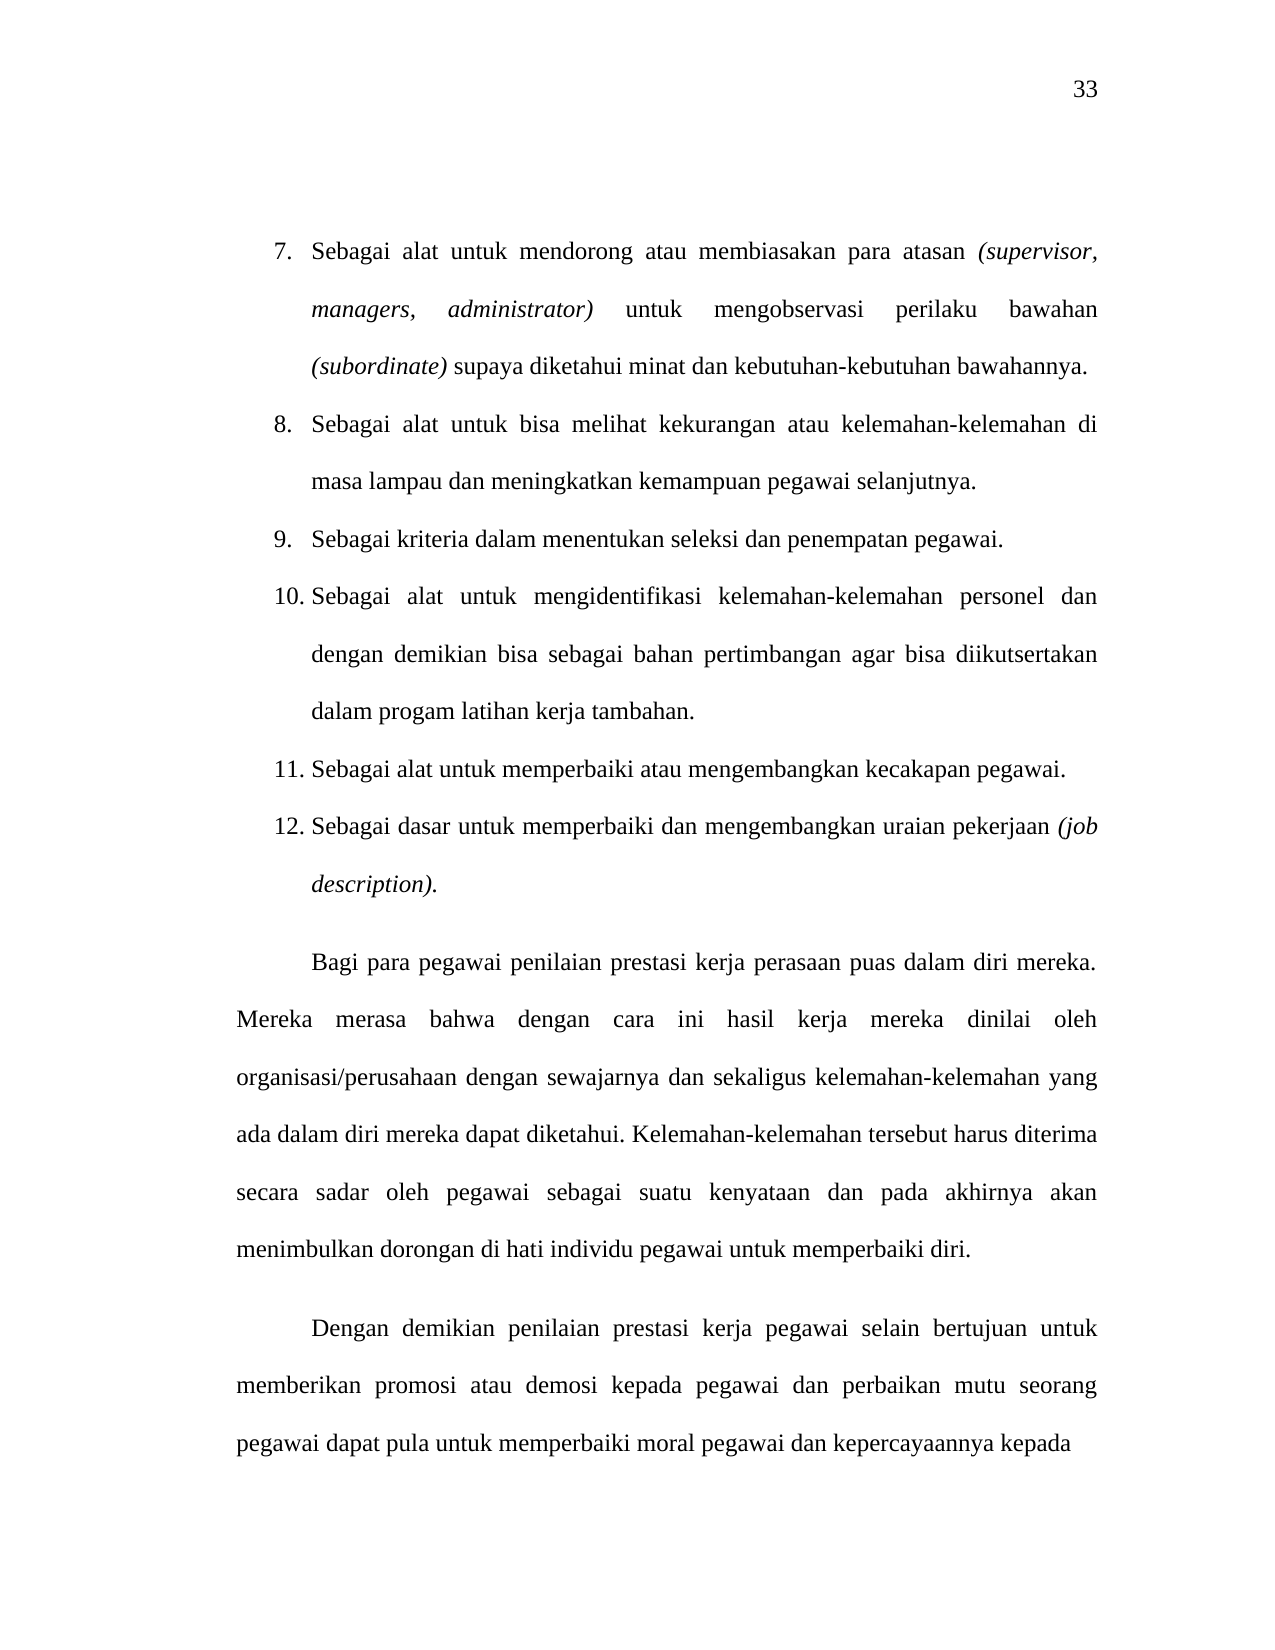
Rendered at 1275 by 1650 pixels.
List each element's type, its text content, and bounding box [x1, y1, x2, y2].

text Dengan demikian penilaian prestasi kerja pegawai selain bertujuan untuk memberikan promosi atau demosi kepada pegawai dan perbaikan mutu seorang pegawai dapat pula untuk memperbaiki moral pegawai dan kepercayaannya kepada [236, 1313, 1098, 1457]
text Bagi para pegawai penilaian prestasi kerja perasaan puas dalam diri mereka. Mereka merasa bahwa dengan cara ini hasil kerja mereka dinilai oleh organisasi/perusahaan dengan sewajarnya dan sekaligus kelemahan-kelemahan yang ada dalam diri mereka dapat diketahui. Kelemahan-kelemahan tersebut harus diterima secara sadar oleh pegawai sebagai suatu kenyataan dan pada akhirnya akan menimbulkan dorongan di hati individu pegawai untuk memperbaiki diri. [236, 947, 1098, 1263]
list Sebagai kriteria dalam menentukan seleksi dan penempatan pegawai. [274, 524, 1098, 552]
list Sebagai alat untuk mendorong atau membiasakan para atasan (supervisor, managers, administrator) untuk mengobservasi perilaku bawahan (subordinate) supaya diketahui minat dan kebutuhan-kebutuhan bawahannya. [274, 236, 1098, 380]
list Sebagai alat untuk memperbaiki atau mengembangkan kecakapan pegawai. [274, 754, 1098, 782]
list Sebagai dasar untuk memperbaiki dan mengembangkan uraian pekerjaan (job description). [274, 811, 1098, 897]
list Sebagai alat untuk bisa melihat kekurangan atau kelemahan-kelemahan di masa lampau dan meningkatkan kemampuan pegawai selanjutnya. [274, 409, 1098, 495]
list Sebagai alat untuk mengidentifikasi kelemahan-kelemahan personel dan dengan demikian bisa sebagai bahan pertimbangan agar bisa diikutsertakan dalam progam latihan kerja tambahan. [274, 581, 1098, 725]
